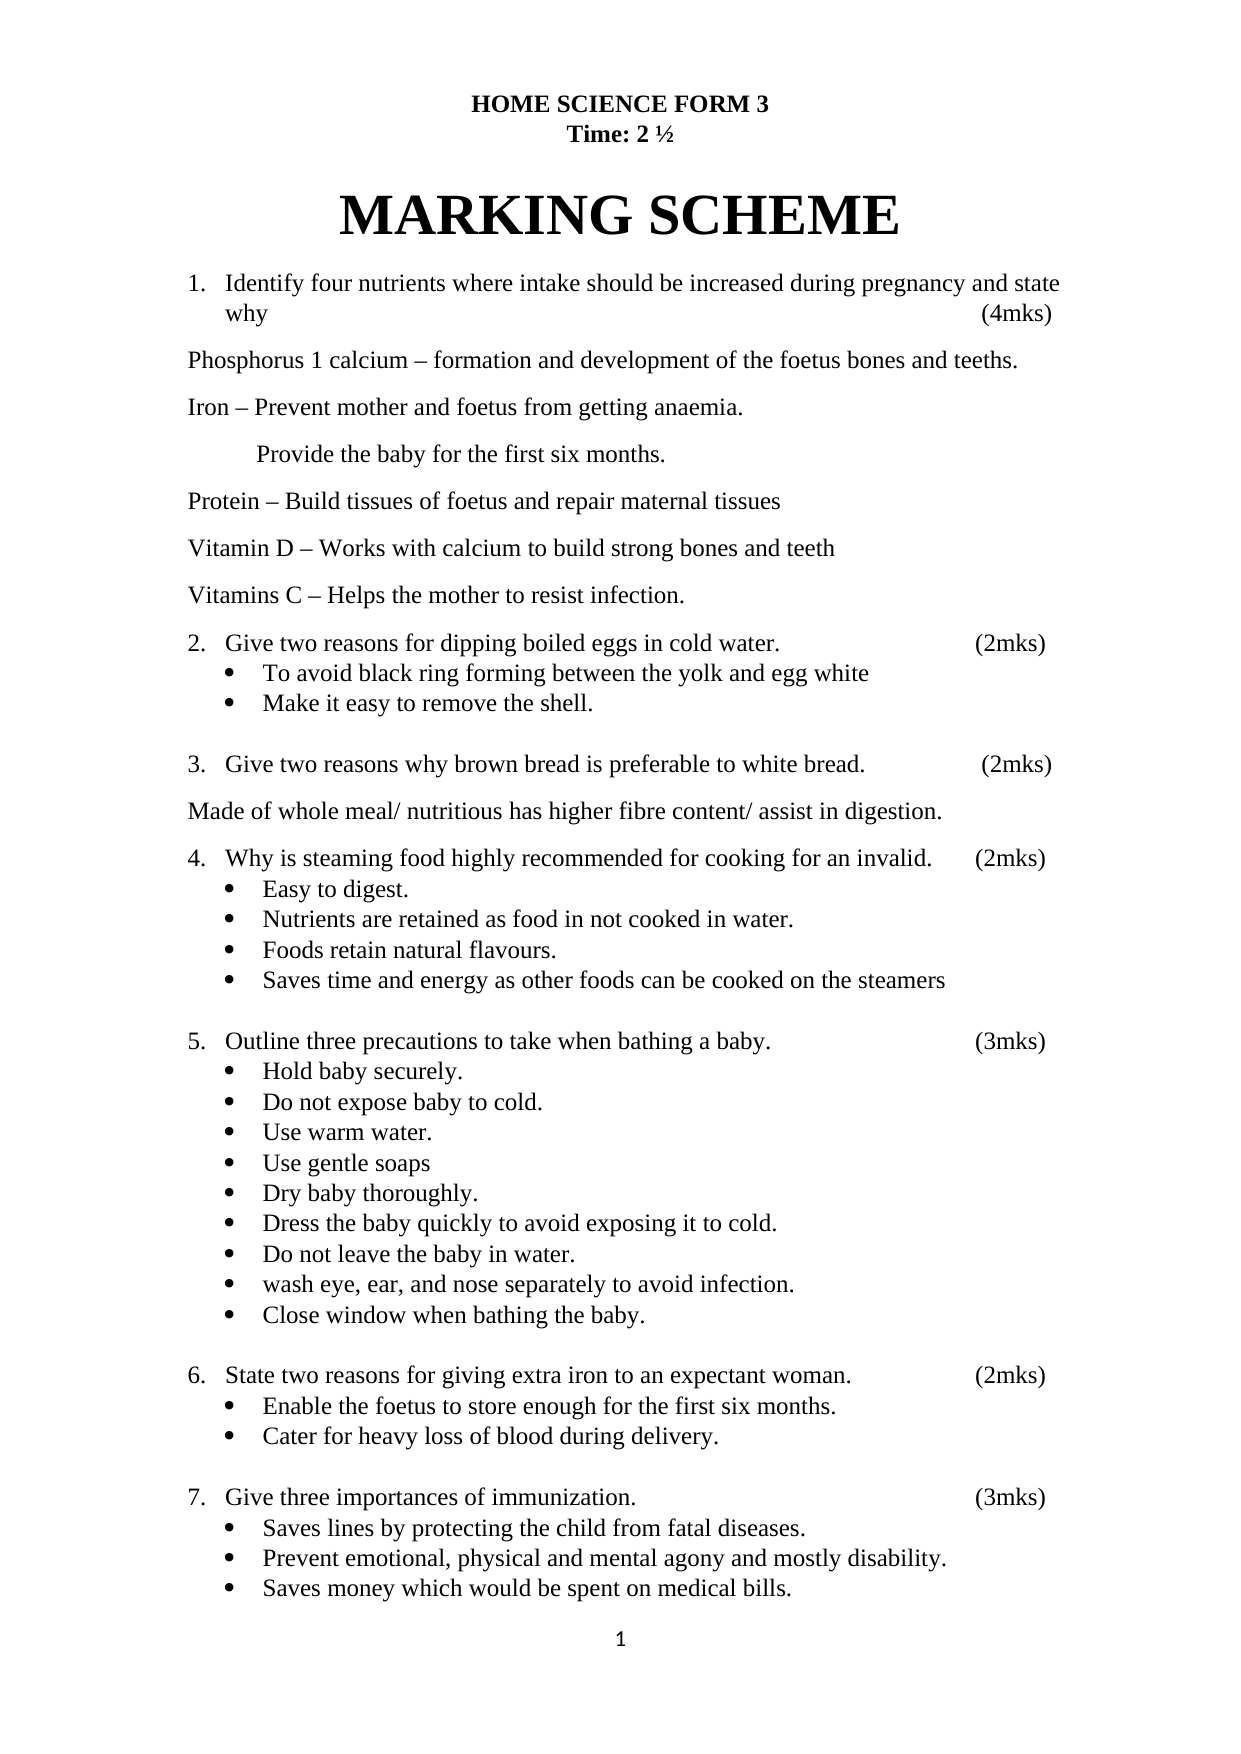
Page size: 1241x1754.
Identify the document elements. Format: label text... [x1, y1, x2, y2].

text Time: 2 ½ [150, 119, 1090, 148]
list Dry baby thoroughly. [225, 1178, 1090, 1207]
list Foods retain natural flavours. [225, 935, 1090, 963]
list Do not leave the baby in water. [225, 1239, 1090, 1268]
list Prevent emotional, physical and mental agony and mostly disability. [225, 1543, 1090, 1572]
list Close window when bathing the baby. [225, 1300, 1090, 1328]
list Saves lines by protecting the child from fatal diseases. [225, 1513, 1090, 1541]
list Why is steaming food highly recommended for cooking for an invalid. (2mks) [187, 843, 1090, 872]
list Give two reasons for dipping boiled eggs in cold water. (2mks) [187, 628, 1090, 656]
list Give two reasons why brown bread is preferable to white bread. (2mks) [187, 749, 1090, 778]
list Nutrients are retained as food in not cooked in water. [225, 904, 1090, 933]
list Cater for heavy loss of blood during delivery. [225, 1421, 1090, 1450]
list State two reasons for giving extra iron to an expectant woman. (2mks) [187, 1361, 1090, 1389]
text Phosphorus 1 calcium – formation and development of the foetus bones and teeths. [187, 345, 1090, 374]
list Enable the foetus to store enough for the first six months. [225, 1391, 1090, 1420]
list Outline three precautions to take when bathing a baby. (3mks) [187, 1026, 1090, 1055]
text Vitamin D – Works with calcium to build strong bones and teeth [187, 533, 1090, 562]
text Provide the baby for the first six months. [187, 439, 1090, 468]
text HOME SCIENCE FORM 3 [150, 89, 1090, 117]
text Protein – Build tissues of foetus and repair maternal tissues [187, 486, 1090, 515]
list Identify four nutrients where intake should be increased during pregnancy and state why (4mks) [187, 268, 1090, 327]
list Saves time and energy as other foods can be cooked on the steamers [225, 965, 1090, 994]
text Made of whole meal/ nutritious has higher fibre content/ assist in digestion. [187, 796, 1090, 825]
list Use warm water. [225, 1117, 1090, 1146]
text Iron – Prevent mother and foetus from getting anaemia. [187, 392, 1090, 421]
list Use gentle soaps [225, 1148, 1090, 1176]
list Do not expose baby to cold. [225, 1087, 1090, 1116]
list Hold baby securely. [225, 1056, 1090, 1085]
list Saves money which would be spent on medical bills. [225, 1573, 1090, 1602]
list Give three importances of immunization. (3mks) [187, 1482, 1090, 1511]
text Vitamins C – Helps the mother to resist infection. [187, 581, 1090, 609]
text MARKING SCHEME [150, 180, 1090, 247]
list Make it easy to remove the shell. [225, 688, 1090, 717]
list wash eye, ear, and nose separately to avoid infection. [225, 1269, 1090, 1298]
list To avoid black ring forming between the yolk and egg white [225, 658, 1090, 687]
list Easy to digest. [225, 874, 1090, 903]
list Dress the baby quickly to avoid exposing it to cold. [225, 1208, 1090, 1237]
